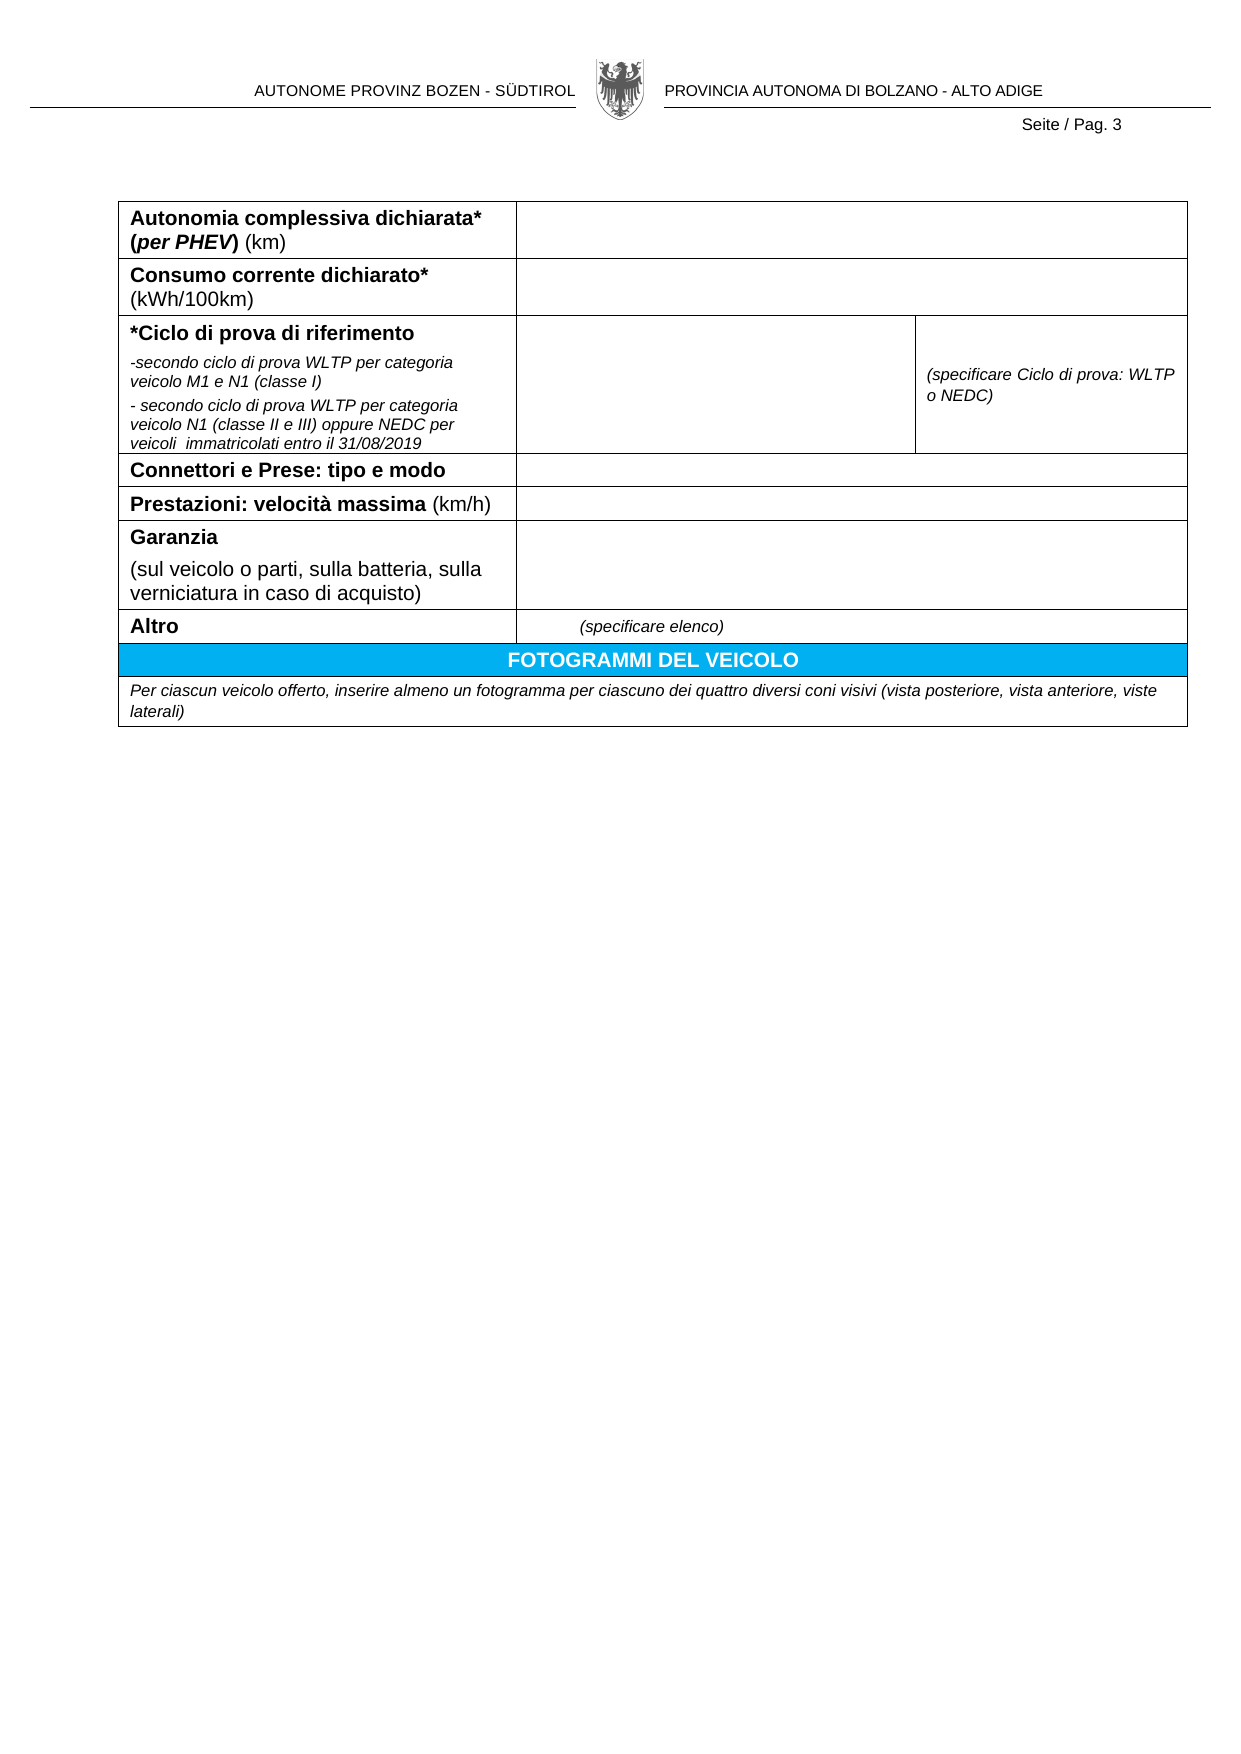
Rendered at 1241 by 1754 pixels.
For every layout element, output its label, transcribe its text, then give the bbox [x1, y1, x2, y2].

table_cell Altro [119, 610, 516, 642]
table_cell [517, 487, 1187, 519]
table_cell Consumo corrente dichiarato* (kWh/100km) [119, 259, 516, 315]
table_cell *Ciclo di prova di riferimento -secondo ciclo di prova WLTP per categoria veicolo M1 e N1 (classe I) - secondo ciclo di prova WLTP per categoria veicolo N1 (classe II e III) oppure NEDC per veicoli immatricolati entro il 31/08/2019 [119, 316, 516, 453]
table_cell Per ciascun veicolo offerto, inserire almeno un fotogramma per ciascuno dei quattro diversi coni visivi (vista posteriore, vista anteriore, viste laterali) [119, 677, 1187, 726]
table_cell (specificare elenco) [517, 610, 1187, 642]
table_cell [517, 259, 1187, 315]
table_cell [517, 202, 1187, 258]
table_cell [517, 454, 1187, 486]
table_cell Autonomia complessiva dichiarata* (per PHEV) (km) [119, 202, 516, 258]
table_cell Connettori e Prese: tipo e modo [119, 454, 516, 486]
table_cell [517, 521, 1187, 609]
table_cell FOTOGRAMMI DEL VEICOLO [119, 644, 1187, 676]
table_cell Garanzia (sul veicolo o parti, sulla batteria, sulla verniciatura in caso di acquisto) [119, 521, 516, 609]
picture [596, 59, 644, 120]
table_cell (specificare Ciclo di prova: WLTP o NEDC) [916, 316, 1187, 453]
table_cell [517, 316, 915, 453]
table_cell Prestazioni: velocità massima (km/h) [119, 487, 516, 519]
